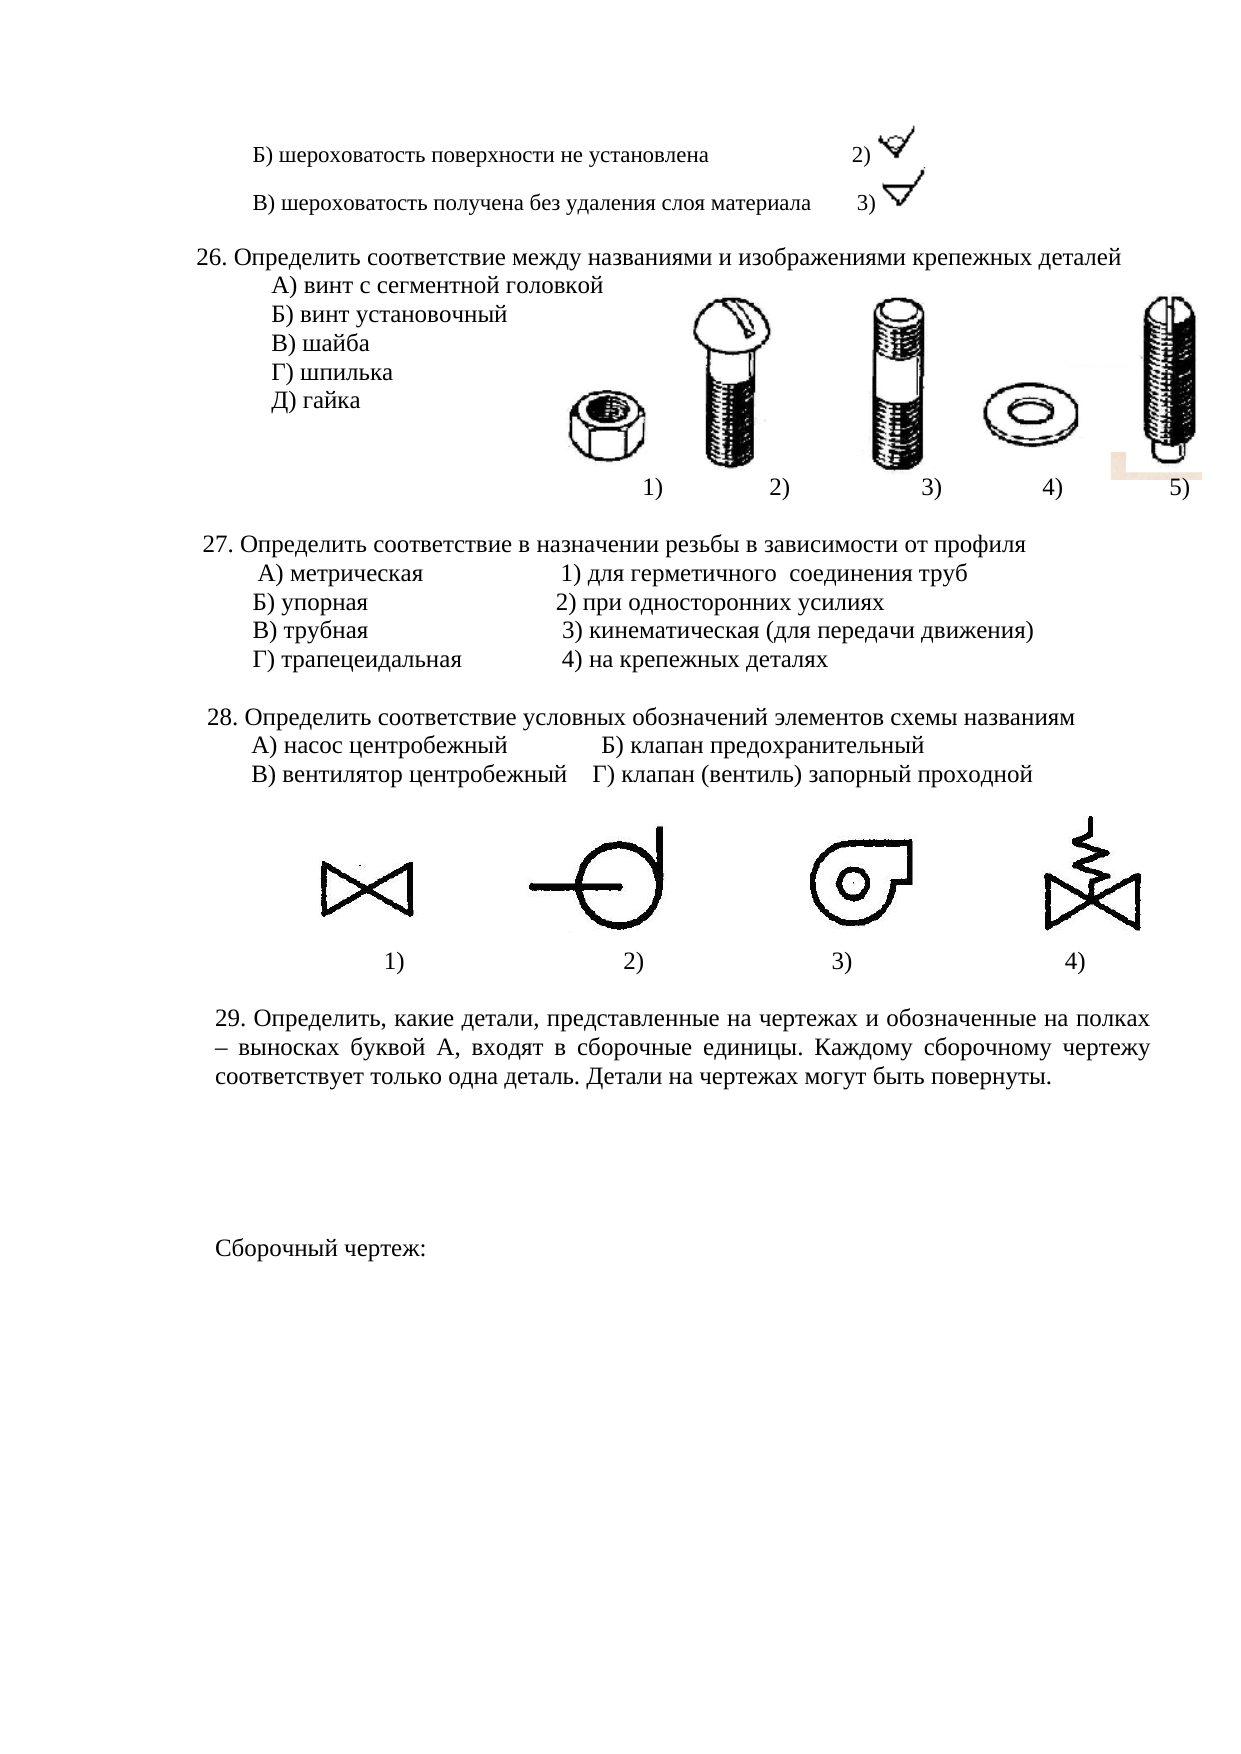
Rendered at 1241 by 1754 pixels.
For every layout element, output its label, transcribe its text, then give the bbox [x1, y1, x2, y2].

text Сборочный чертеж: [215, 1233, 1152, 1262]
picture [877, 118, 915, 163]
text 27. Определить соответствие в назначении резьбы в зависимости от профиля [196, 529, 1152, 558]
text А) метрическая 1) для герметичного соединения труб [196, 558, 1152, 587]
text 29. Определить, какие детали, представленные на чертежах и обозначенные на полках – выносках буквой А, входят в сборочные единицы. Каждому сборочному чертежу соответствует только одна деталь. Детали на чертежах могут быть повернуты. [215, 1003, 1152, 1090]
text 1) 2) 3) 4) 5) [192, 472, 1219, 500]
text В) шайба [271, 328, 1219, 357]
text А) насос центробежный Б) клапан предохранительный [251, 730, 1152, 759]
text А) винт с сегментной головкой [271, 270, 1219, 299]
text В) трубная 3) кинематическая (для передачи движения) [252, 615, 1152, 644]
text 28. Определить соответствие условных обозначений элементов схемы названиям [207, 702, 1152, 730]
picture [289, 816, 1162, 941]
text Д) гайка [271, 385, 1219, 414]
text В) шероховатость получена без удаления слоя материала 3) [252, 168, 1152, 215]
text Б) упорная 2) при односторонних усилиях [252, 587, 1152, 615]
text 1) 2) 3) 4) [215, 946, 1152, 975]
text В) вентилятор центробежный Г) клапан (вентиль) запорный проходной [251, 759, 1152, 788]
picture [564, 414, 1202, 472]
text Г) шпилька [271, 357, 1219, 385]
picture [882, 167, 926, 211]
text Б) шероховатость поверхности не установлена 2) [252, 118, 1152, 168]
text Г) трапецеидальная 4) на крепежных деталях [252, 644, 1152, 673]
text 26. Определить соответствие между названиями и изображениями крепежных деталей [196, 242, 1152, 270]
text Б) винт установочный [271, 299, 1219, 328]
